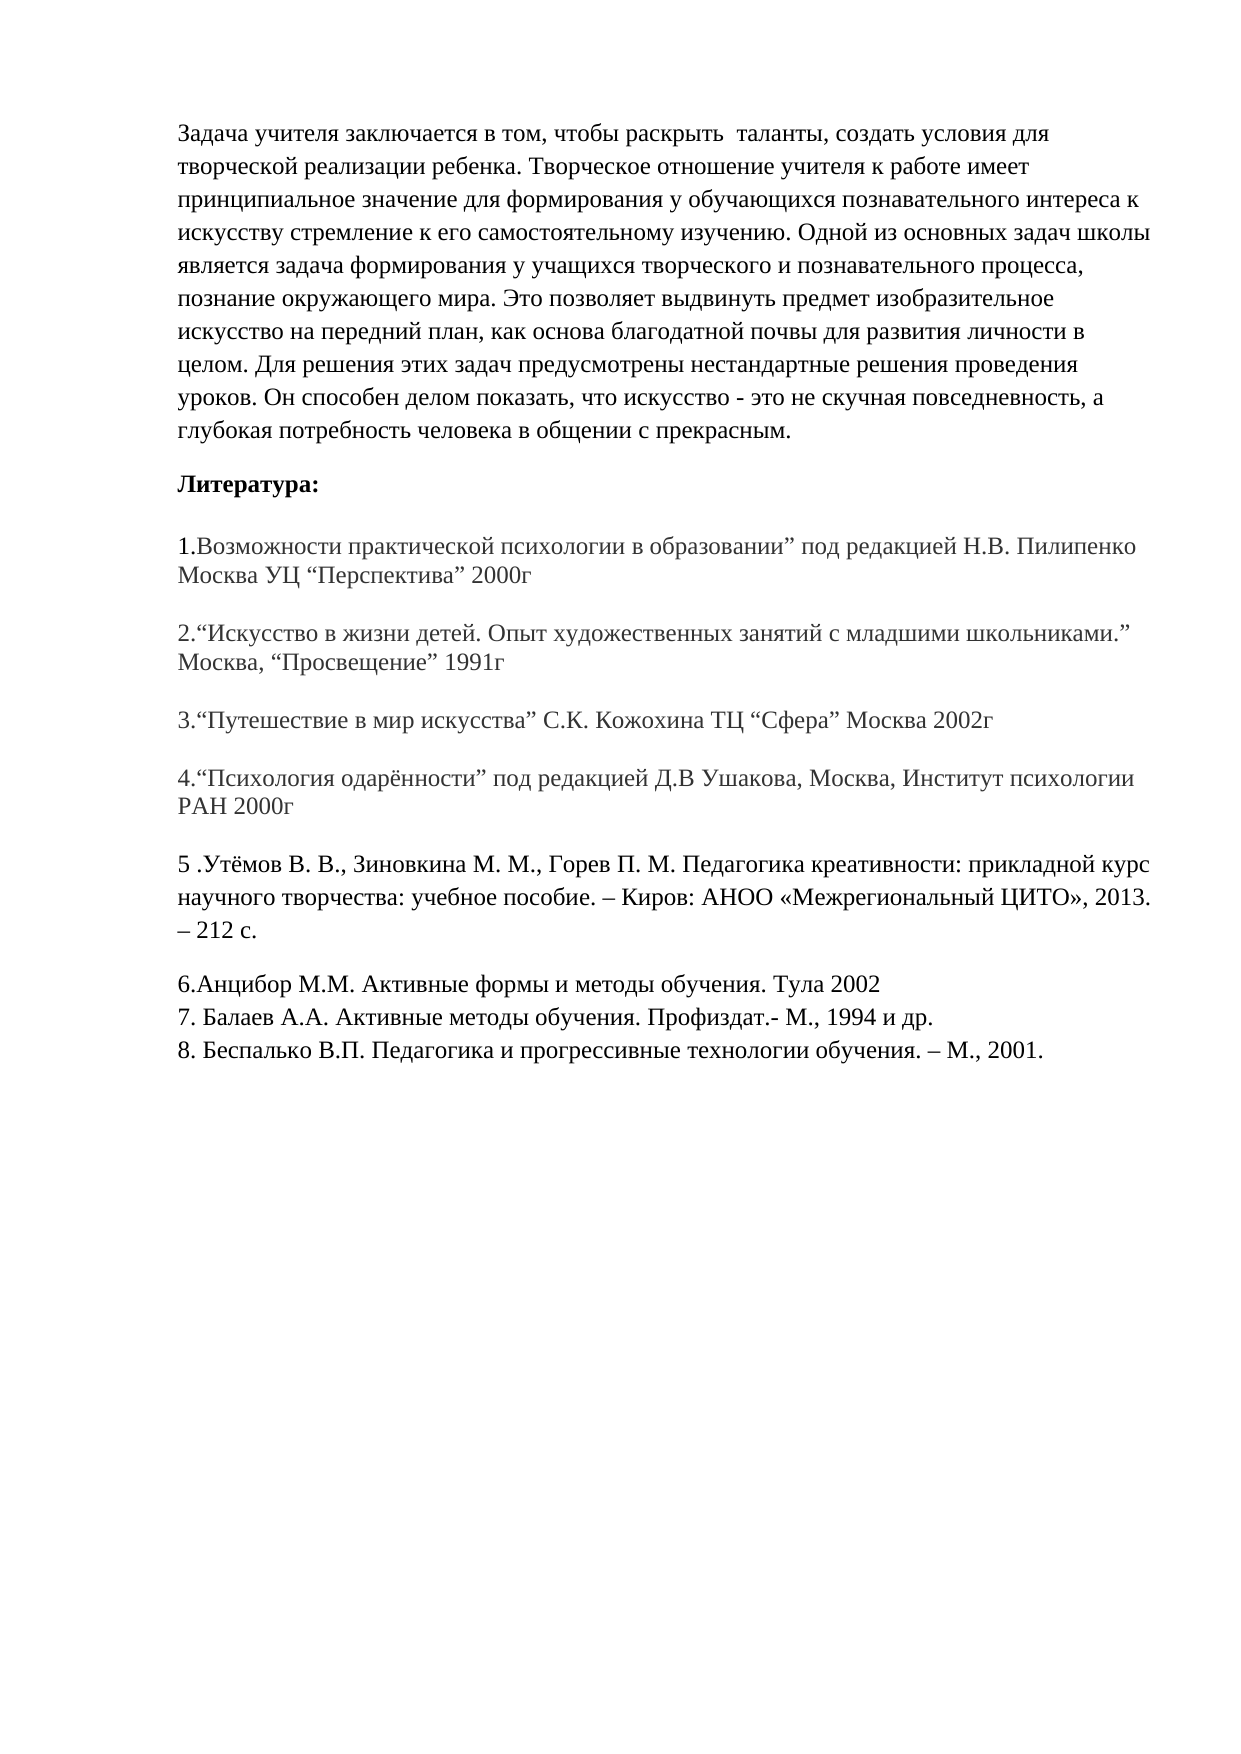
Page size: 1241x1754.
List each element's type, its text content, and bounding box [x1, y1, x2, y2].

text 5 .Утёмов В. В., Зиновкина М. М., Горев П. М. Педагогика креативности: прикладной курс научного творчества: учебное пособие. – Киров: АНОО «Межрегиональный ЦИТО», 2013. – 212 с. [177, 849, 1152, 944]
text 3.“Путешествие в мир искусства” С.К. Кожохина ТЦ “Сфера” Москва 2002г [177, 705, 1152, 733]
text 6.Анцибор М.М. Активные формы и методы обучения. Тула 2002 7. Балаев А.А. Активные методы обучения. Профиздат.- М., 1994 и др. 8. Беспалько В.П. Педагогика и прогрессивные технологии обучения. – М., 2001. [177, 969, 1152, 1096]
text 2.“Искусство в жизни детей. Опыт художественных занятий с младшими школьниками.” Москва, “Просвещение” 1991г [177, 618, 1152, 676]
text Задача учителя заключается в том, чтобы раскрыть таланты, создать условия для творческой реализации ребенка. Творческое отношение учителя к работе имеет принципиальное значение для формирования у обучающихся познавательного интереса к искусству стремление к его самостоятельному изучению. Одной из основных задач школы является задача формирования у учащихся творческого и познавательного процесса, познание окружающего мира. Это позволяет выдвинуть предмет изобразительное искусство на передний план, как основа благодатной почвы для развития личности в целом. Для решения этих задач предусмотрены нестандартные решения проведения уроков. Он способен делом показать, что искусство - это не скучная повседневность, а глубокая потребность человека в общении с прекрасным. [177, 118, 1152, 444]
text 4.“Психология одарённости” под редакцией Д.В Ушакова, Москва, Институт психологии РАН 2000г [177, 763, 1152, 820]
text 1.Возможности практической психологии в образовании” под редакцией Н.В. Пилипенко Москва УЦ “Перспектива” 2000г [177, 531, 1152, 589]
text Литература: [177, 469, 1152, 498]
